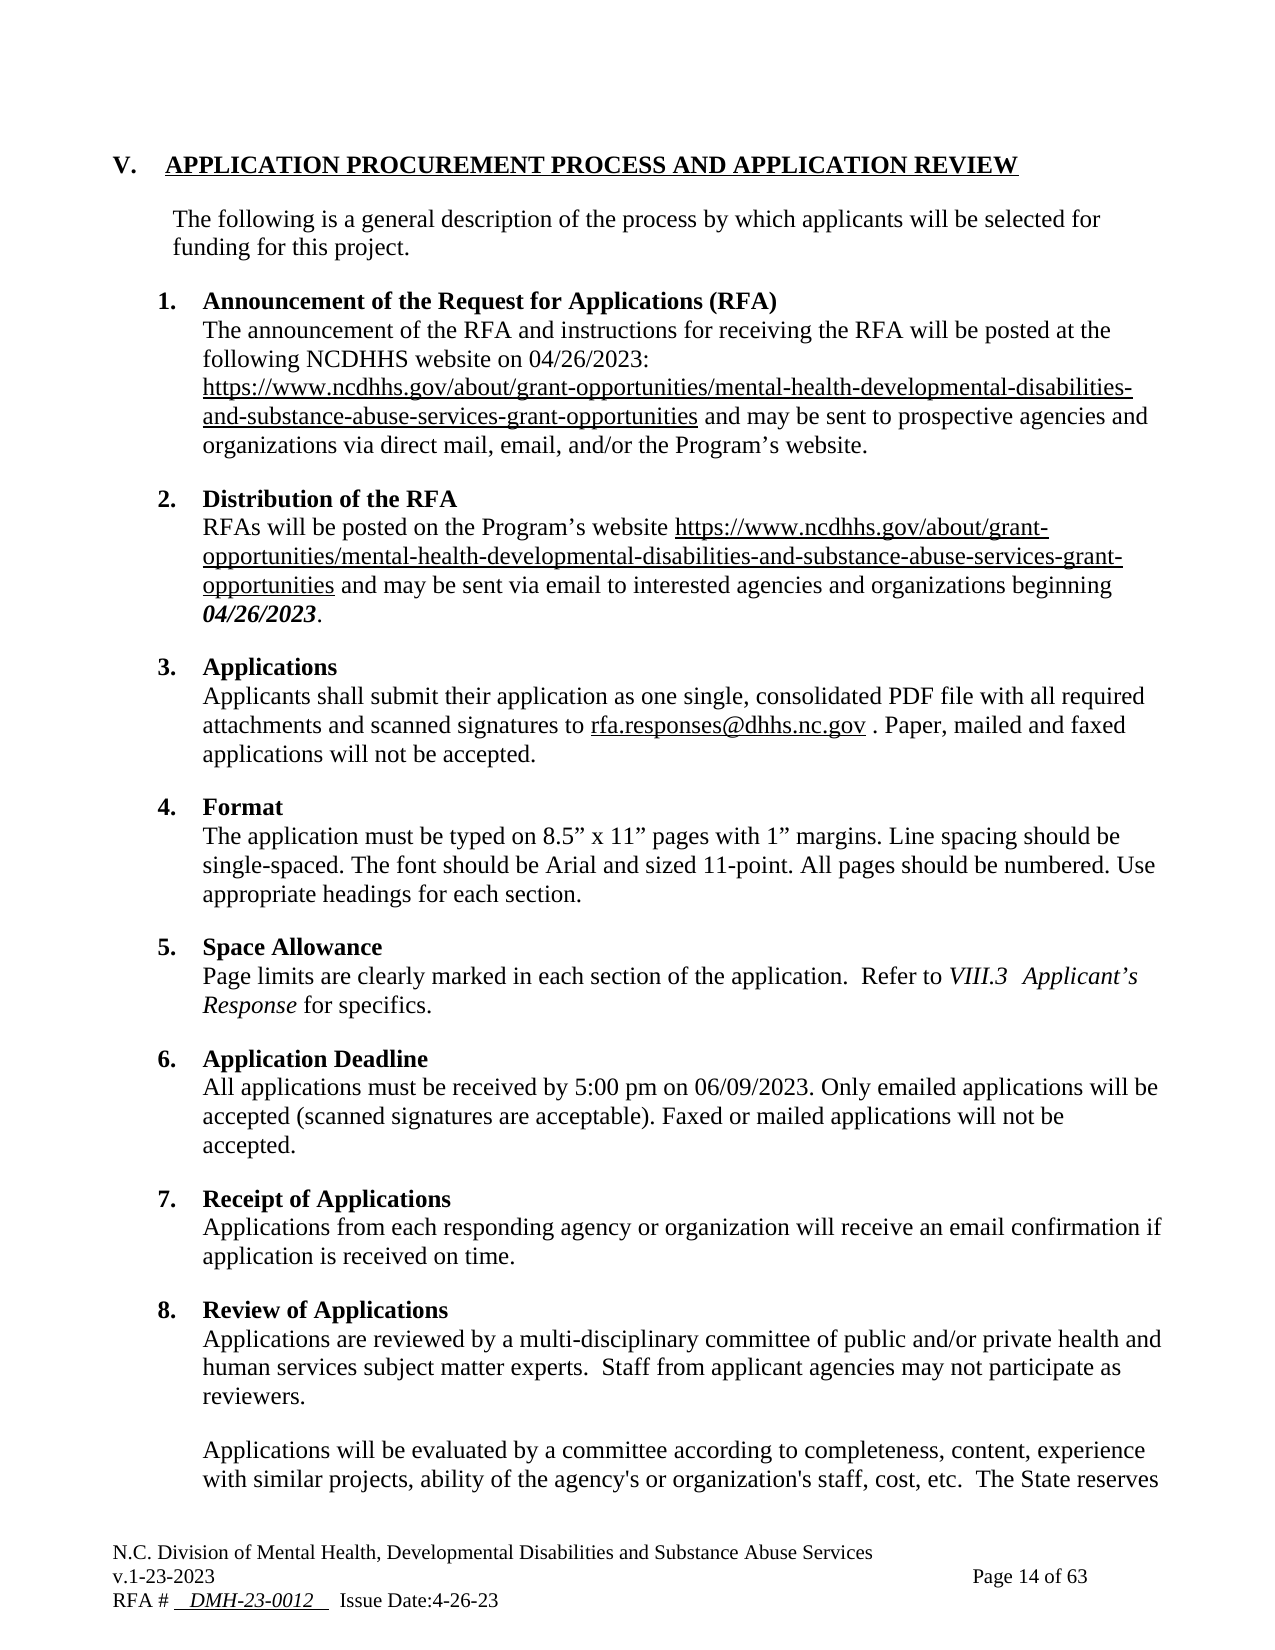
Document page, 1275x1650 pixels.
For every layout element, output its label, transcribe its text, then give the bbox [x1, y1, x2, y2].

text The application must be typed on 8.5” x 11” pages with 1” margins. Line spacing should be single-spaced. The font should be Arial and sized 11-point. All pages should be numbered. Use appropriate headings for each section. [202, 821, 1162, 907]
text The following is a general description of the process by which applicants will be selected for funding for this project. [172, 204, 1162, 261]
text Applicants shall submit their application as one single, consolidated PDF file with all required attachments and scanned signatures to rfa.responses@dhhs.nc.gov . Paper, mailed and faxed applications will not be accepted. [202, 681, 1162, 767]
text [202, 1435, 1162, 1492]
subtitle Format [157, 792, 1162, 821]
subtitle Space Allowance [157, 932, 1162, 961]
text The announcement of the RFA and instructions for receiving the RFA will be posted at the following NCDHHS website on 04/26/2023: [202, 315, 1162, 372]
subtitle APPLICATION PROCUREMENT PROCESS AND APPLICATION REVIEW [112, 150, 1162, 179]
subtitle Application Deadline [157, 1044, 1162, 1072]
subtitle Receipt of Applications [157, 1184, 1162, 1212]
text All applications must be received by 5:00 pm on 06/09/2023. Only emailed applications will be accepted (scanned signatures are acceptable). Faxed or mailed applications will not be accepted. [202, 1072, 1162, 1159]
subtitle Distribution of the RFA [157, 484, 1162, 512]
subtitle Announcement of the Request for Applications (RFA) [157, 286, 1162, 315]
text Applications from each responding agency or organization will receive an email confirmation if application is received on time. [202, 1212, 1162, 1270]
text RFAs will be posted on the Program’s website https://www.ncdhhs.gov/about/grant-opportunities/mental-health-developmental-disabilities-and-substance-abuse-services-grant-opportunities and may be sent via email to interested agencies and organizations beginning 04/26/2023. [202, 512, 1162, 627]
text Page limits are clearly marked in each section of the application. Refer to VIII.3 Applicant’s Response for specifics. [202, 961, 1162, 1019]
text https://www.ncdhhs.gov/about/grant-opportunities/mental-health-developmental-disabilities-and-substance-abuse-services-grant-opportunities and may be sent to prospective agencies and organizations via direct mail, email, and/or the Program’s website. [202, 372, 1162, 459]
subtitle Review of Applications [157, 1295, 1162, 1324]
text Applications are reviewed by a multi-disciplinary committee of public and/or private health and human services subject matter experts. Staff from applicant agencies may not participate as reviewers. [202, 1324, 1162, 1410]
subtitle Applications [157, 652, 1162, 681]
